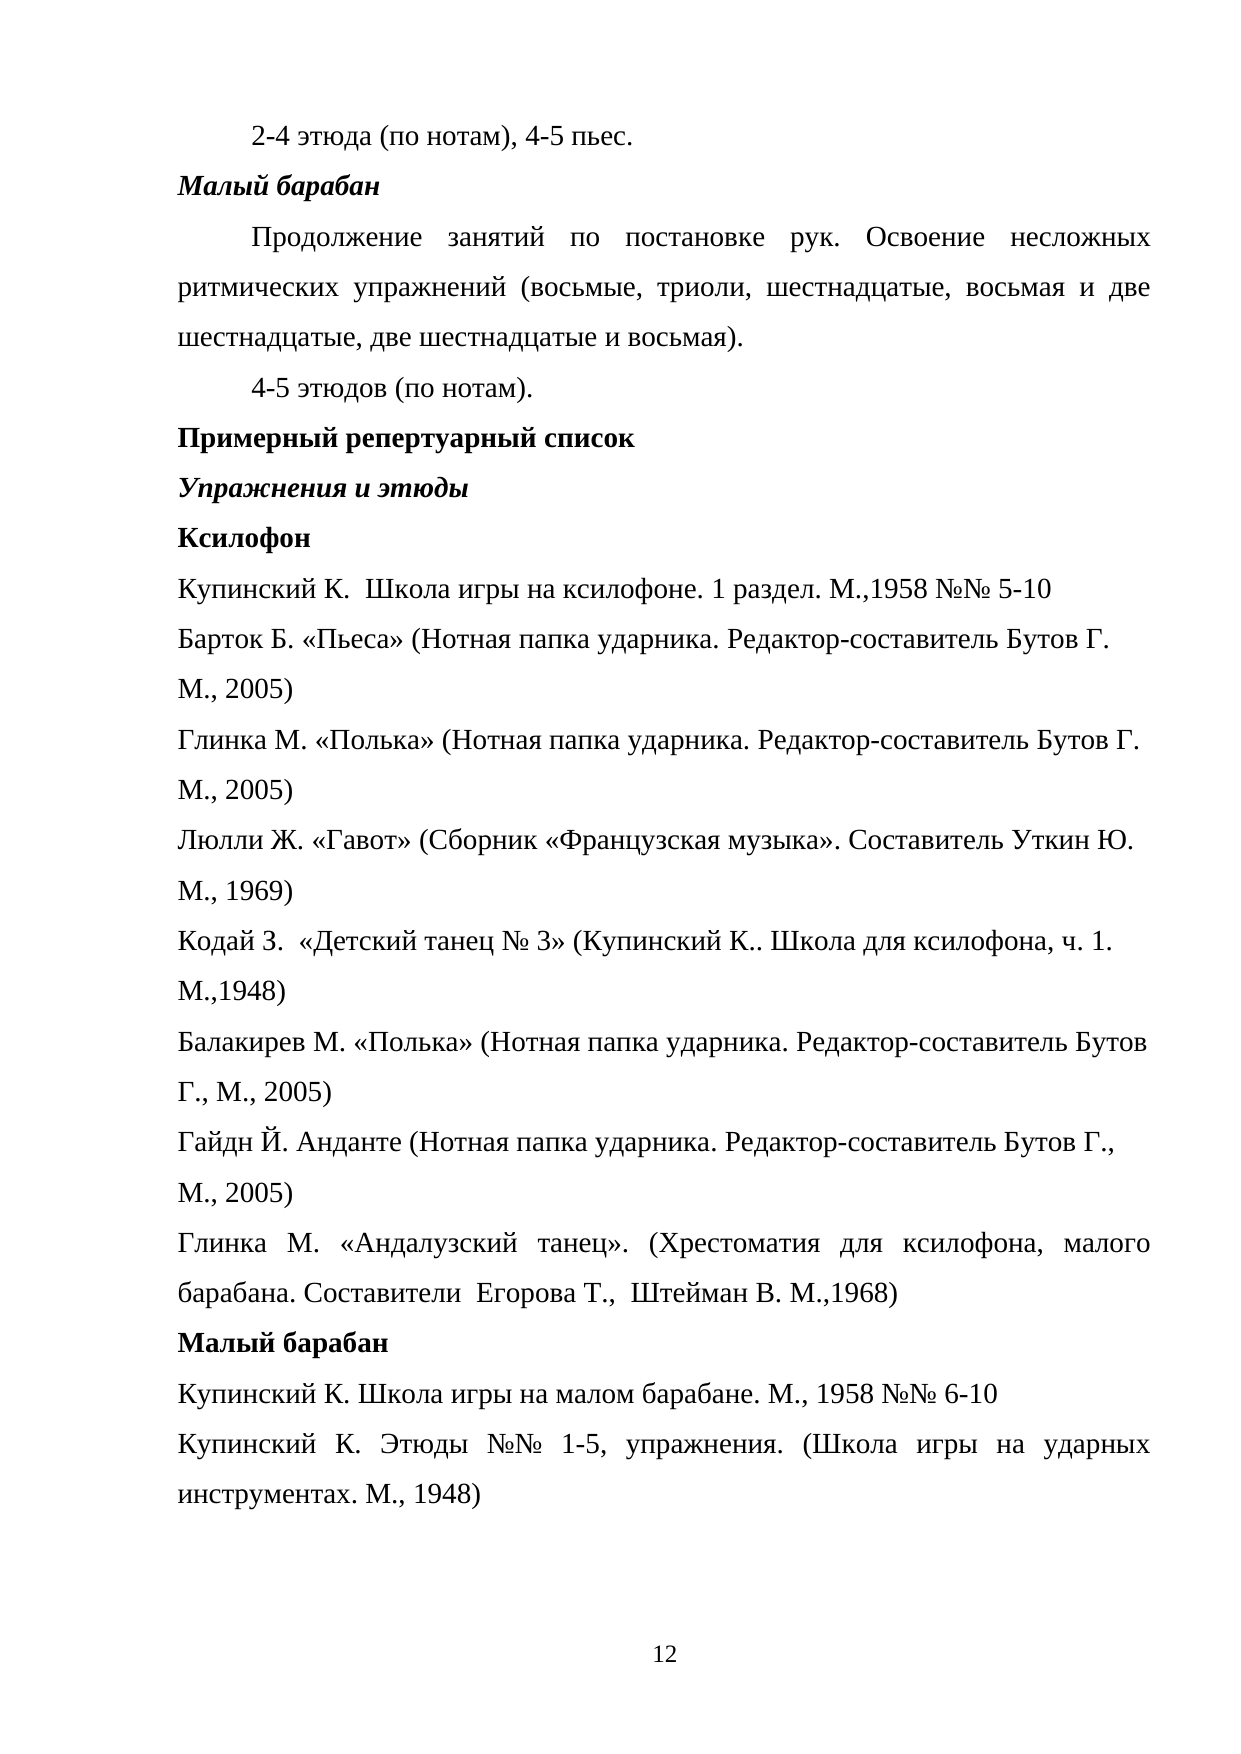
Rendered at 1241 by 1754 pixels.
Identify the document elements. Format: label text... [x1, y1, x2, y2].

text Малый барабан [177, 168, 1152, 202]
text Купинский К. Этюды №№ 1-5, упражнения. (Школа игры на ударных инструментах. М., 1948) [177, 1426, 1152, 1510]
text Упражнения и этюды [177, 470, 1152, 504]
text Купинский К. Школа игры на ксилофоне. 1 раздел. М.,1958 №№ 5-10 [177, 571, 1152, 604]
text Малый барабан [177, 1326, 1152, 1359]
text Купинский К. Школа игры на малом барабане. М., 1958 №№ 6-10 [177, 1376, 1152, 1409]
text Барток Б. «Пьеса» (Нотная папка ударника. Редактор-составитель Бутов Г. М., 2005) [177, 621, 1152, 705]
text Глинка М. «Андалузский танец». (Хрестоматия для ксилофона, малого барабана. Составители Егорова Т., Штейман В. М.,1968) [177, 1225, 1152, 1309]
text Примерный репертуарный список [177, 420, 1152, 453]
text Люлли Ж. «Гавот» (Сборник «Французская музыка». Составитель Уткин Ю. М., 1969) [177, 822, 1152, 906]
text Балакирев М. «Полька» (Нотная папка ударника. Редактор-составитель Бутов Г., М., 2005) [177, 1024, 1152, 1108]
text Кодай З. «Детский танец № 3» (Купинский К.. Школа для ксилофона, ч. .,1948) [177, 923, 1152, 1007]
text 4-5 этюдов (по нотам). [177, 370, 1152, 403]
text Продолжение занятий по постановке рук. Освоение несложных ритмических упражнений (восьмые, триоли, шестнадцатые, восьмая и две шестнадцатые, две шестнадцатые и восьмая). [177, 219, 1152, 353]
text Гайдн Й. Анданте (Нотная папка ударника. Редактор-составитель Бутов Г., М., 2005) [177, 1124, 1152, 1208]
text 2-4 этюда (по нотам), 4-5 пьес. [177, 118, 1152, 152]
text Глинка М. «Полька» (Нотная папка ударника. Редактор-составитель Бутов Г. М., 2005) [177, 722, 1152, 806]
text Ксилофон [177, 521, 1152, 554]
